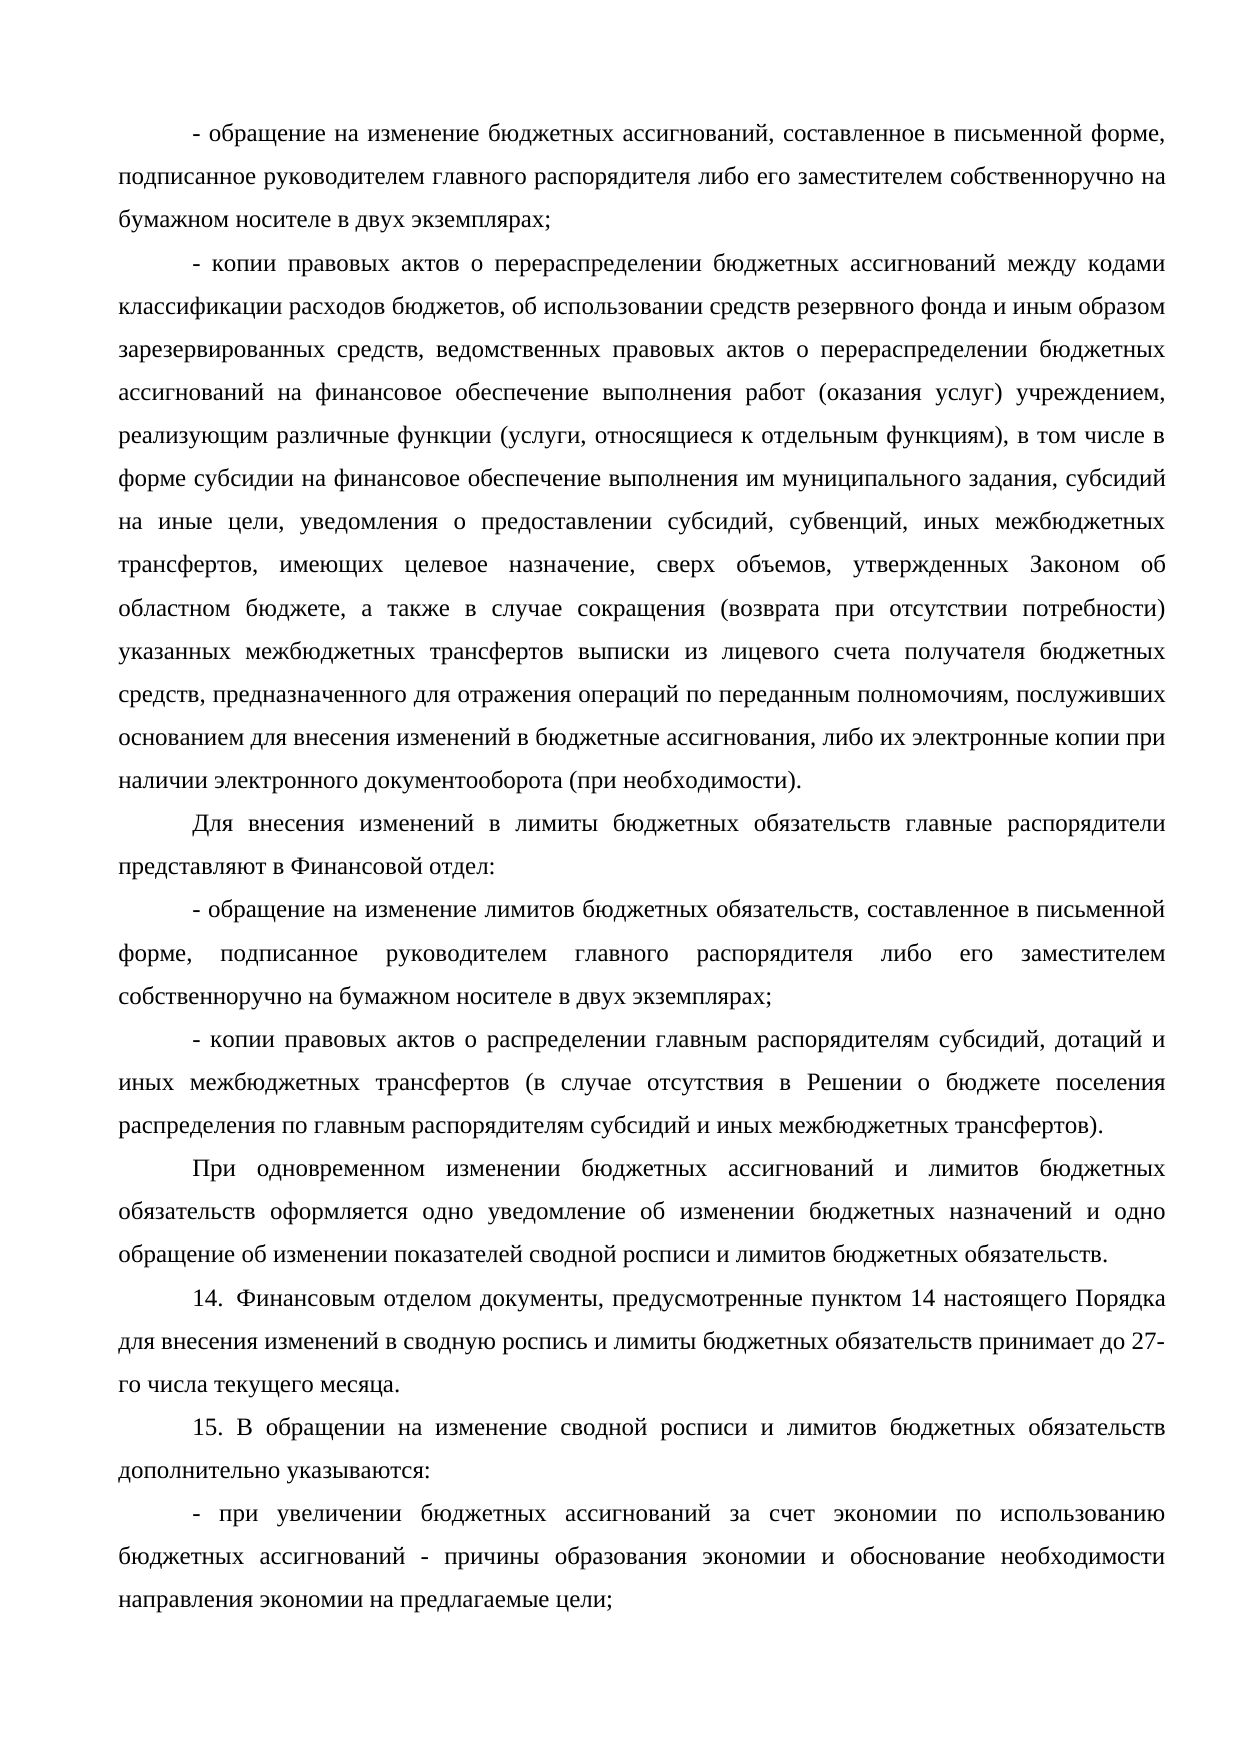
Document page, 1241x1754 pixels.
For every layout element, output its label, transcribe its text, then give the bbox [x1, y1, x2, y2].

list Финансовым отделом документы, предусмотренные пунктом 14 настоящего Порядка для внесения изменений в сводную роспись и лимиты бюджетных обязательств принимает до 27-го числа текущего месяца. [118, 1283, 1167, 1398]
text - при увеличении бюджетных ассигнований за счет экономии по использованию бюджетных ассигнований - причины образования экономии и обоснование необходимости направления экономии на предлагаемые цели; [118, 1498, 1167, 1613]
text - копии правовых актов о перераспределении бюджетных ассигнований между кодами классификации расходов бюджетов, об использовании средств резервного фонда и иным образом зарезервированных средств, ведомственных правовых актов о перераспределении бюджетных ассигнований на финансовое обеспечение выполнения работ (оказания услуг) учреждением, реализующим различные функции (услуги, относящиеся к отдельным функциям), в том числе в форме субсидии на финансовое обеспечение выполнения им муниципального задания, субсидий на иные цели, уведомления о предоставлении субсидий, субвенций, иных межбюджетных трансфертов, имеющих целевое назначение, сверх объемов, утвержденных Законом об областном бюджете, а также в случае сокращения (возврата при отсутствии потребности) указанных межбюджетных трансфертов выписки из лицевого счета получателя бюджетных средств, предназначенного для отражения операций по переданным полномочиям, послуживших основанием для внесения изменений в бюджетные ассигнования, либо их электронные копии при наличии электронного документооборота (при необходимости). [118, 248, 1167, 794]
text При одновременном изменении бюджетных ассигнований и лимитов бюджетных обязательств оформляется одно уведомление об изменении бюджетных назначений и одно обращение об изменении показателей сводной росписи и лимитов бюджетных обязательств. [118, 1153, 1167, 1268]
text Для внесения изменений в лимиты бюджетных обязательств главные распорядители представляют в Финансовой отдел: [118, 808, 1167, 880]
text - обращение на изменение бюджетных ассигнований, составленное в письменной форме, подписанное руководителем главного распорядителя либо его заместителем собственноручно на бумажном носителе в двух экземплярах; [118, 118, 1167, 233]
list В обращении на изменение сводной росписи и лимитов бюджетных обязательств дополнительно указываются: [118, 1412, 1167, 1484]
text - обращение на изменение лимитов бюджетных обязательств, составленное в письменной форме, подписанное руководителем главного распорядителя либо его заместителем собственноручно на бумажном носителе в двух экземплярах; [118, 894, 1167, 1009]
text - копии правовых актов о распределении главным распорядителям субсидий, дотаций и иных межбюджетных трансфертов (в случае отсутствия в Решении о бюджете поселения распределения по главным распорядителям субсидий и иных межбюджетных трансфертов). [118, 1024, 1167, 1139]
